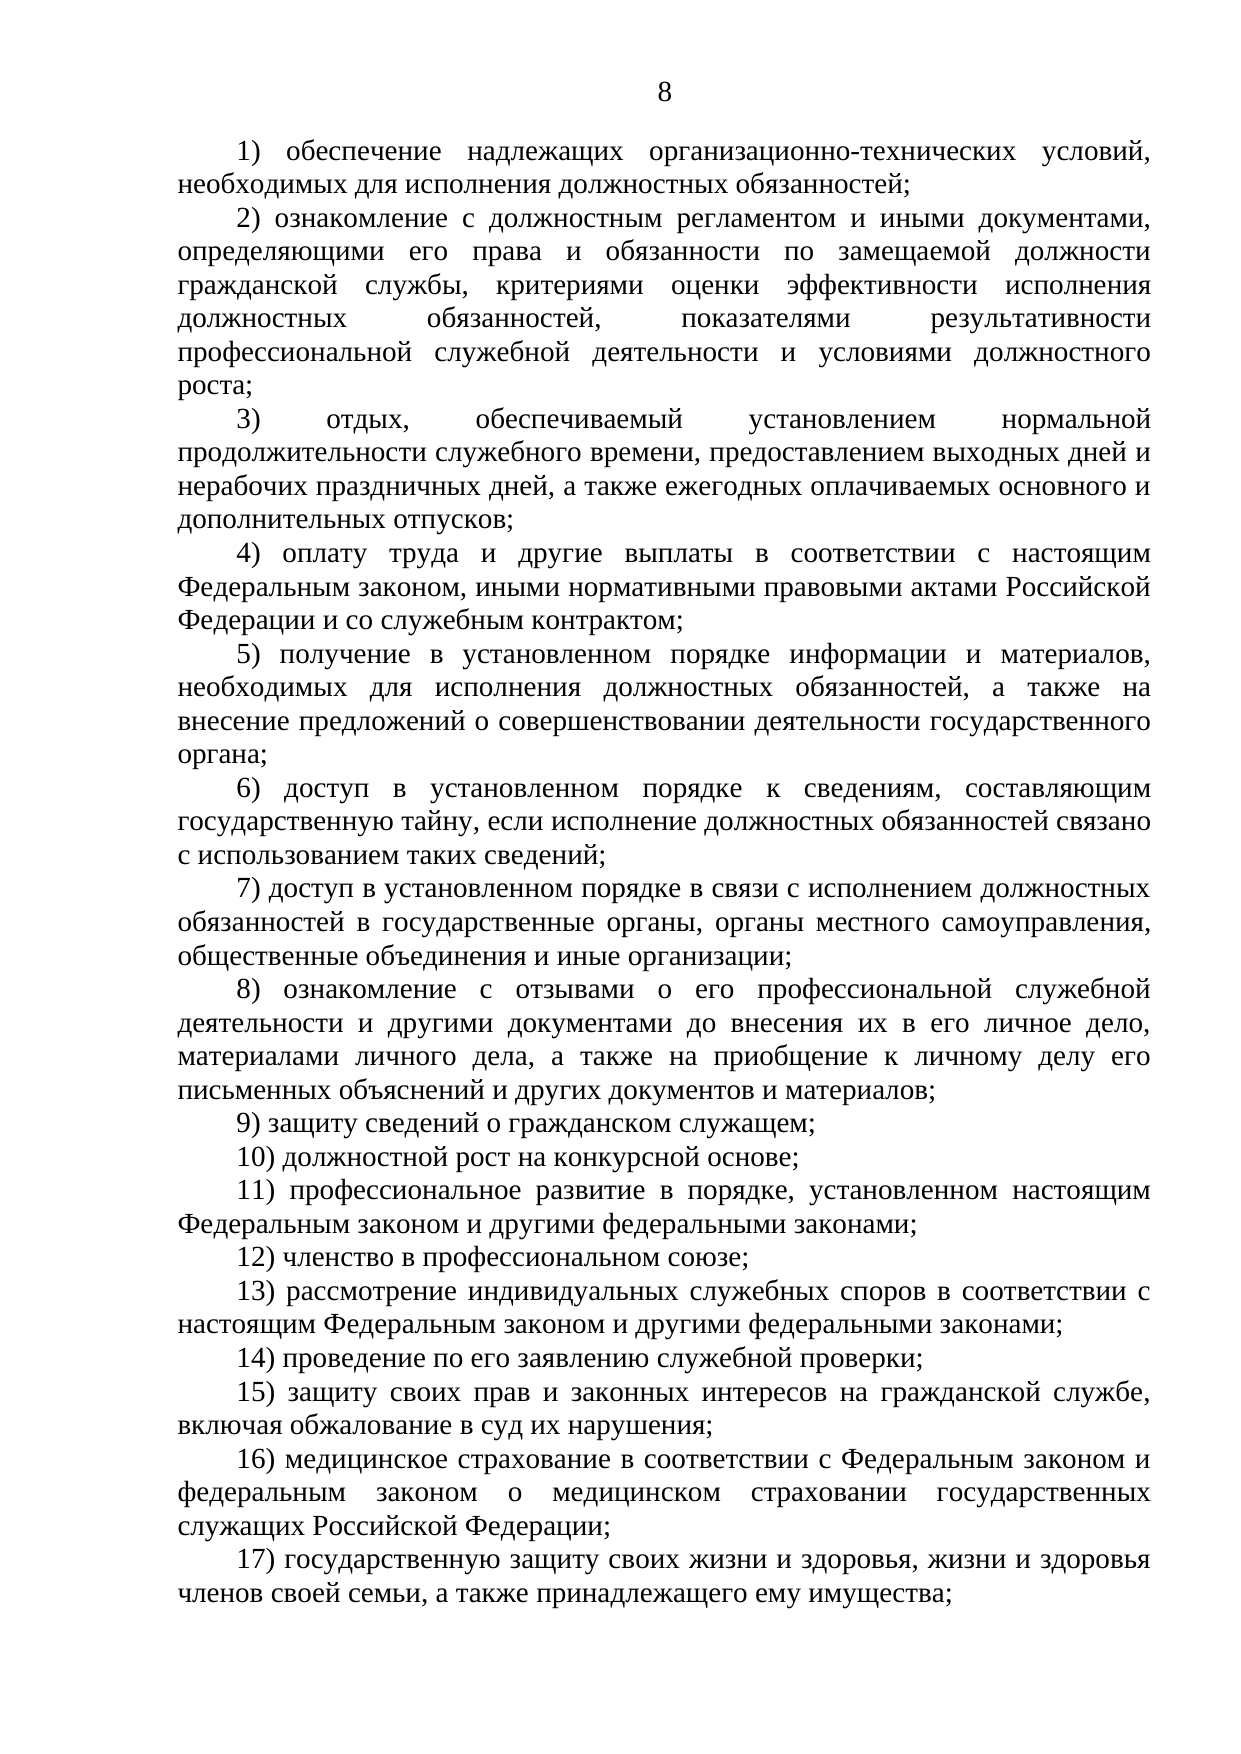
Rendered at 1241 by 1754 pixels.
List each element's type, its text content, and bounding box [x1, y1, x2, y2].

text 7) доступ в установленном порядке в связи с исполнением должностных обязанностей в государственные органы, органы местного самоуправления, общественные объединения и иные организации; [177, 871, 1152, 971]
text 17) государственную защиту своих жизни и здоровья, жизни и здоровья членов своей семьи, а также принадлежащего ему имущества; [177, 1541, 1152, 1608]
text 14) проведение по его заявлению служебной проверки; [177, 1340, 1152, 1374]
text 13) рассмотрение индивидуальных служебных споров в соответствии с настоящим Федеральным законом и другими федеральными законами; [177, 1273, 1152, 1340]
text 11) профессиональное развитие в порядке, установленном настоящим Федеральным законом и другими федеральными законами; [177, 1172, 1152, 1239]
text 9) защиту сведений о гражданском служащем; [177, 1105, 1152, 1139]
text 1) обеспечение надлежащих организационно-технических условий, необходимых для исполнения должностных обязанностей; [177, 133, 1152, 200]
text 8) ознакомление с отзывами о его профессиональной служебной деятельности и другими документами до внесения их в его личное дело, материалами личного дела, а также на приобщение к личному делу его письменных объяснений и других документов и материалов; [177, 971, 1152, 1105]
text 10) должностной рост на конкурсной основе; [177, 1139, 1152, 1172]
text 15) защиту своих прав и законных интересов на гражданской службе, включая обжалование в суд их нарушения; [177, 1374, 1152, 1441]
text 6) доступ в установленном порядке к сведениям, составляющим государственную тайну, если исполнение должностных обязанностей связано с использованием таких сведений; [177, 770, 1152, 871]
text 2) ознакомление с должностным регламентом и иными документами, определяющими его права и обязанности по замещаемой должности гражданской службы, критериями оценки эффективности исполнения должностных обязанностей, показателями результативности профессиональной служебной деятельности и условиями должностного роста; [177, 200, 1152, 401]
text 12) членство в профессиональном союзе; [177, 1239, 1152, 1273]
text 4) оплату труда и другие выплаты в соответствии с настоящим Федеральным законом, иными нормативными правовыми актами Российской Федерации и со служебным контрактом; [177, 535, 1152, 636]
text 5) получение в установленном порядке информации и материалов, необходимых для исполнения должностных обязанностей, а также на внесение предложений о совершенствовании деятельности государственного органа; [177, 636, 1152, 770]
text 3) отдых, обеспечиваемый установлением нормальной продолжительности служебного времени, предоставлением выходных дней и нерабочих праздничных дней, а также ежегодных оплачиваемых основного и дополнительных отпусков; [177, 401, 1152, 535]
text 16) медицинское страхование в соответствии с Федеральным законом и федеральным законом о медицинском страховании государственных служащих Российской Федерации; [177, 1441, 1152, 1541]
